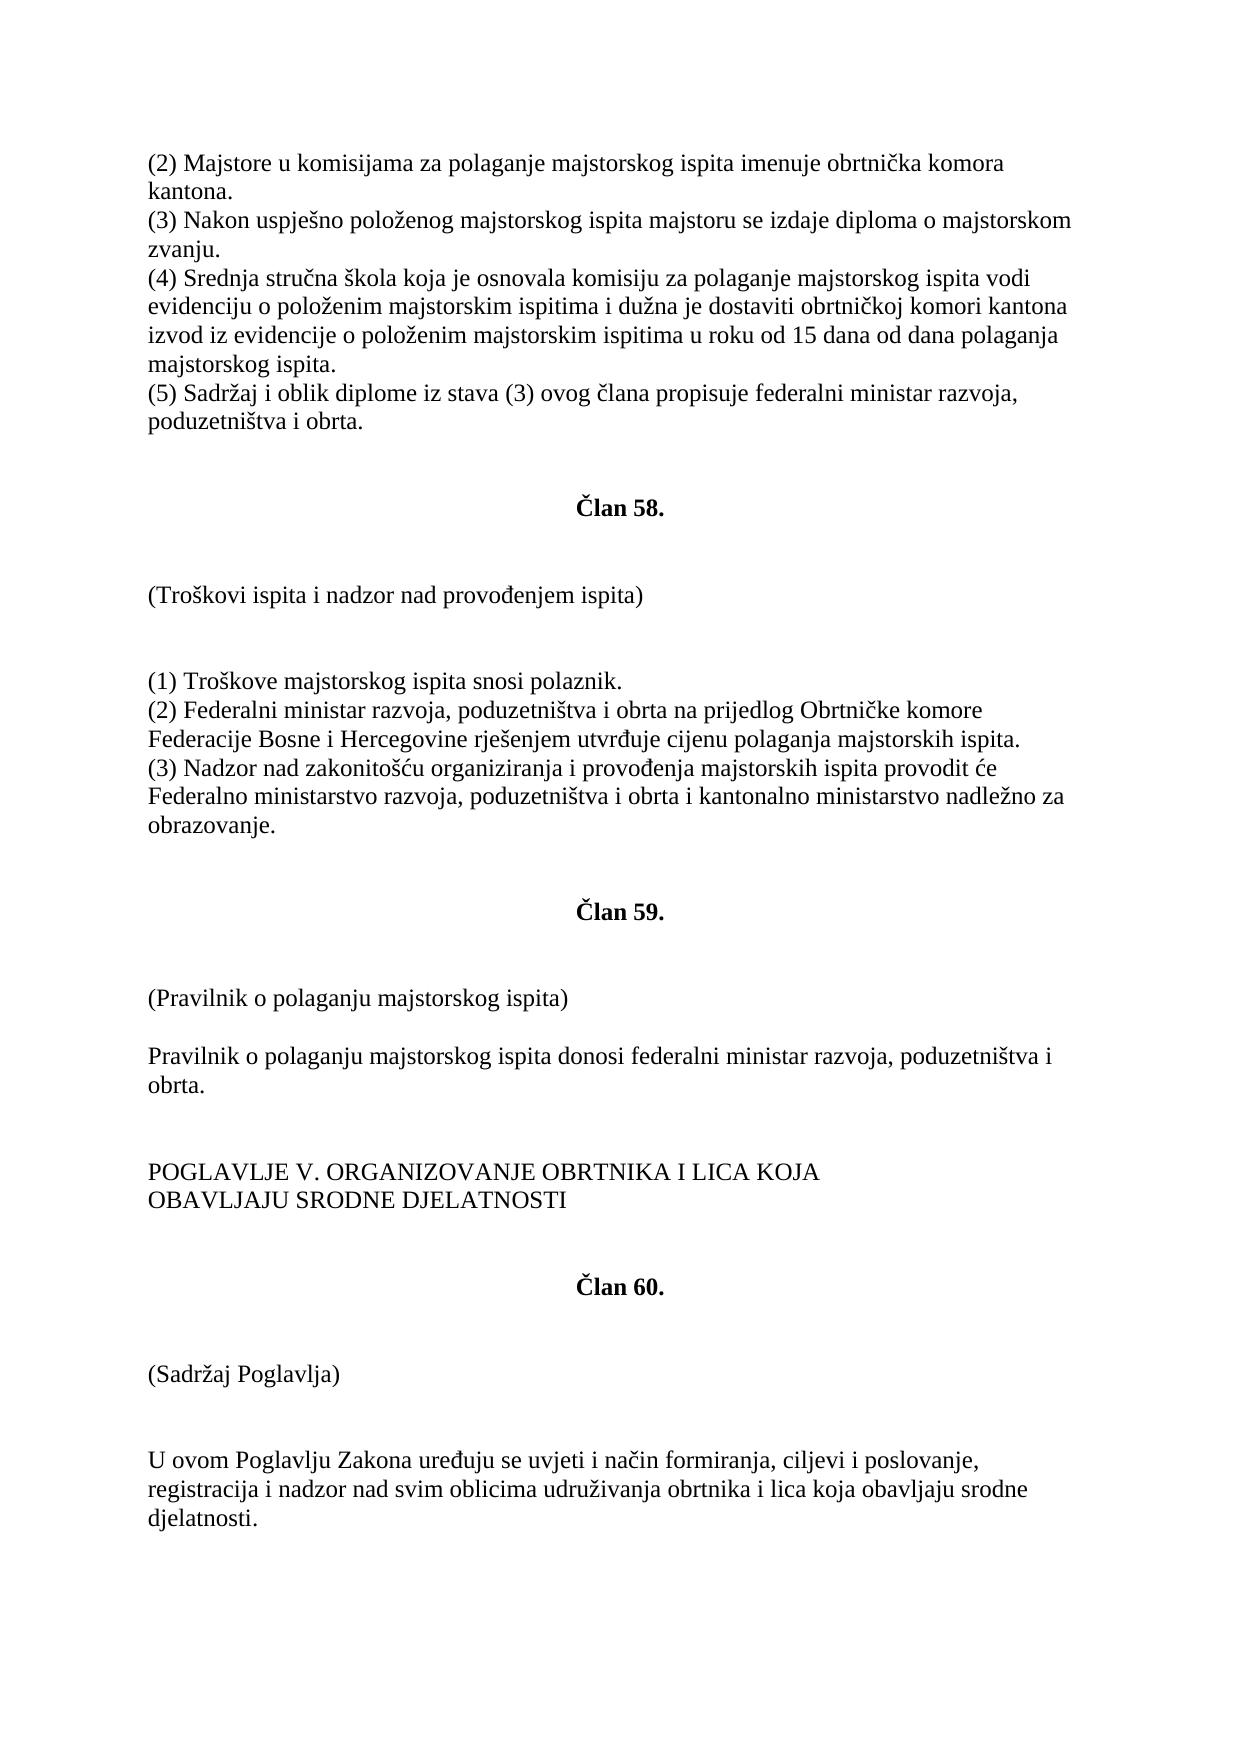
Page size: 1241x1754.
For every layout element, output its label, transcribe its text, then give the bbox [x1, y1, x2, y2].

text Član 60. [148, 1243, 1093, 1301]
text (Pravilnik o polaganju majstorskog ispita) [148, 955, 1093, 1012]
text Član 58. [148, 464, 1093, 522]
text POGLAVLJE V. ORGANIZOVANJE OBRTNIKA I LICA KOJA OBAVLJAJU SRODNE DJELATNOSTI [148, 1128, 1093, 1214]
text (1) Troškove majstorskog ispita snosi polaznik. (2) Federalni ministar razvoja, poduzetništva i obrta na prijedlog Obrtničke komore Federacije Bosne i Hercegovine rješenjem utvrđuje cijenu polaganja majstorskih ispita. (3) Nadzor nad zakonitošću organiziranja i provođenja majstorskih ispita provodit će Federalno ministarstvo razvoja, poduzetništva i obrta i kantonalno ministarstvo nadležno za obrazovanje. [148, 638, 1093, 839]
text Član 59. [148, 868, 1093, 926]
text (Troškovi ispita i nadzor nad provođenjem ispita) [148, 551, 1093, 608]
text U ovom Poglavlju Zakona uređuju se uvjeti i način formiranja, ciljevi i poslovanje, registracija i nadzor nad svim oblicima udruživanja obrtnika i lica koja obavljaju srodne djelatnosti. [148, 1417, 1093, 1532]
text (Sadržaj Poglavlja) [148, 1330, 1093, 1388]
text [148, 148, 1093, 435]
text Pravilnik o polaganju majstorskog ispita donosi federalni ministar razvoja, poduzetništva i obrta. [148, 1041, 1093, 1099]
